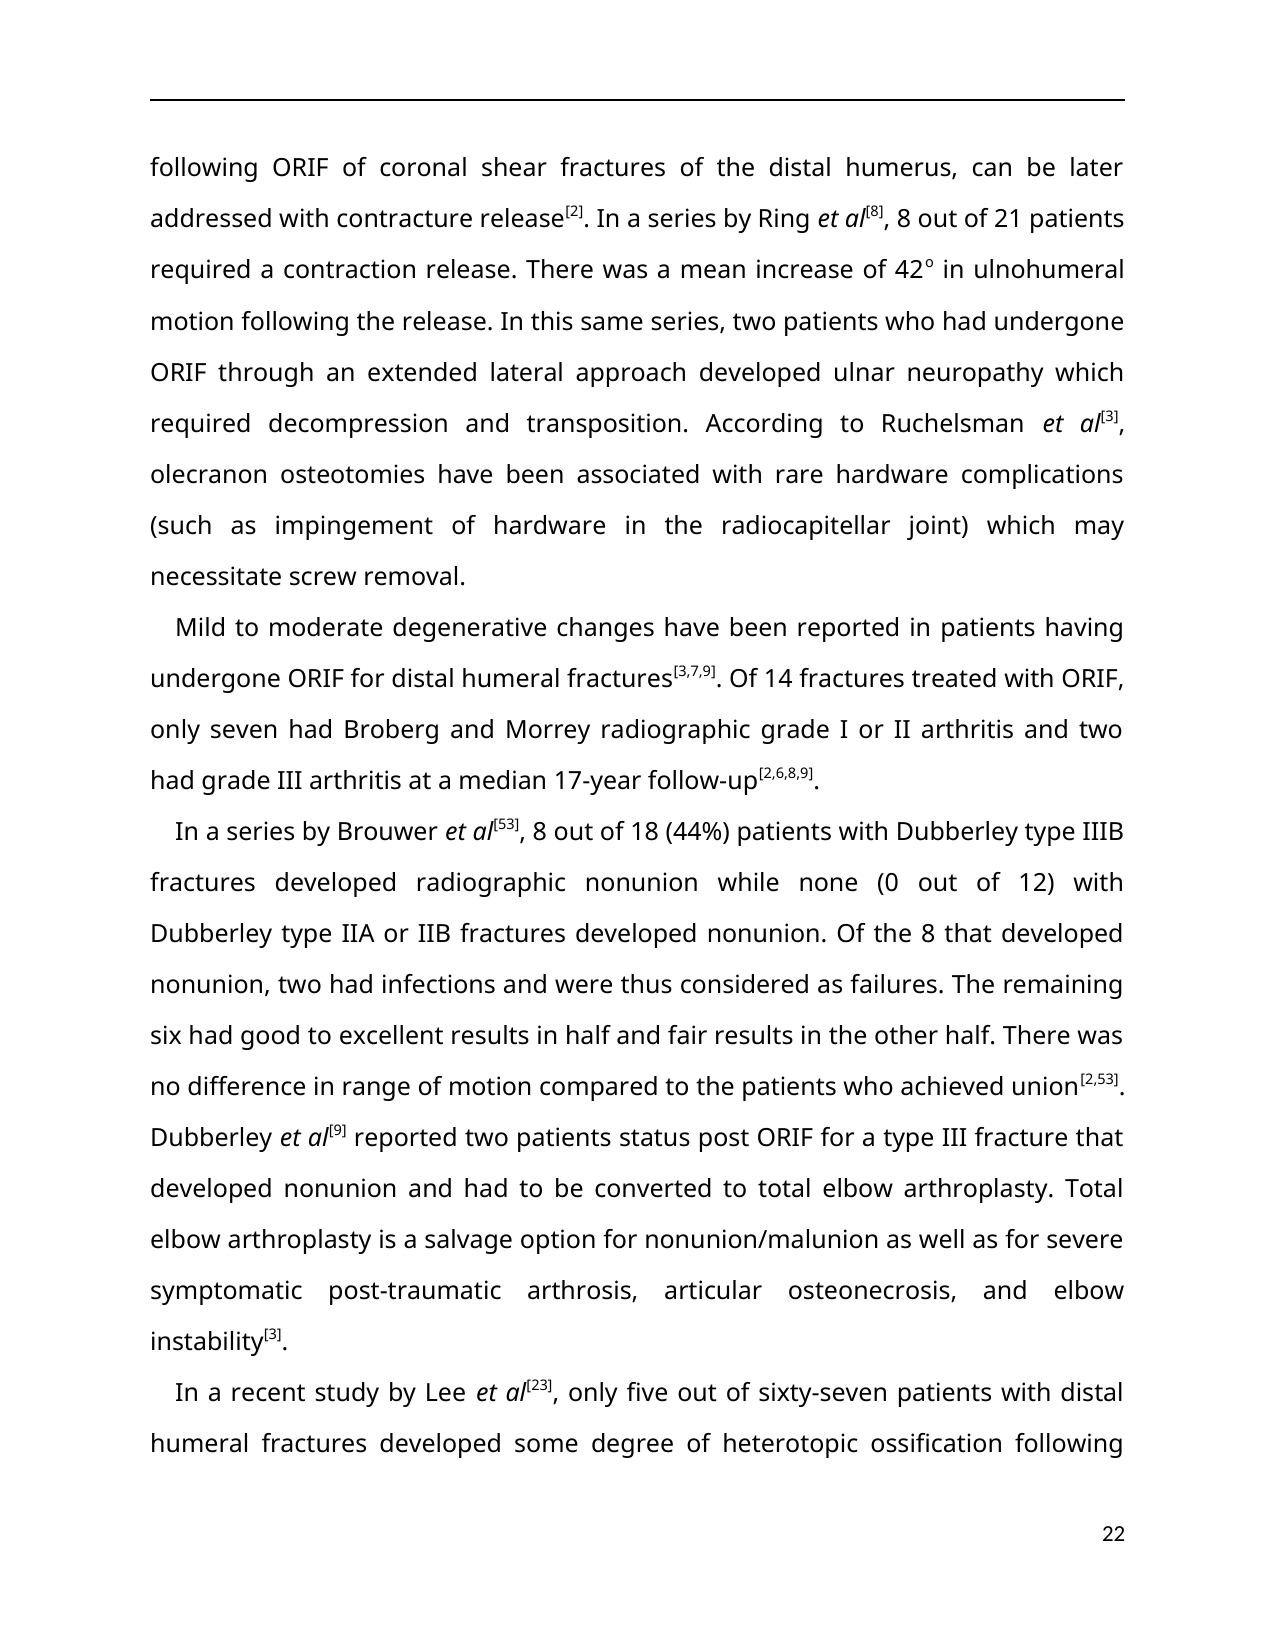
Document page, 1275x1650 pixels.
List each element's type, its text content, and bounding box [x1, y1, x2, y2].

text In a series by Brouwer et al[53], 8 out of 18 (44%) patients with Dubberley type IIIB fractures developed radiographic nonunion while none (0 out of 12) with Dubberley type IIA or IIB fractures developed nonunion. Of the 8 that developed nonunion, two had infections and were thus considered as failures. The remaining six had good to excellent results in half and fair results in the other half. There was no difference in range of motion compared to the patients who achieved union[2,53]. Dubberley et al[9] reported two patients status post ORIF for a type III fracture that developed nonunion and had to be converted to total elbow arthroplasty. Total elbow arthroplasty is a salvage option for nonunion/malunion as well as for severe symptomatic post-traumatic arthrosis, articular osteonecrosis, and elbow instability[3]. [150, 813, 1125, 1358]
text Mild to moderate degenerative changes have been reported in patients having undergone ORIF for distal humeral fractures[3,7,9]. Of 14 fractures treated with ORIF, only seven had Broberg and Morrey radiographic grade I or II arthritis and two had grade III arthritis at a median 17-year follow-up[2,6,8,9]. [150, 609, 1125, 797]
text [150, 1375, 1125, 1460]
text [150, 150, 1125, 592]
